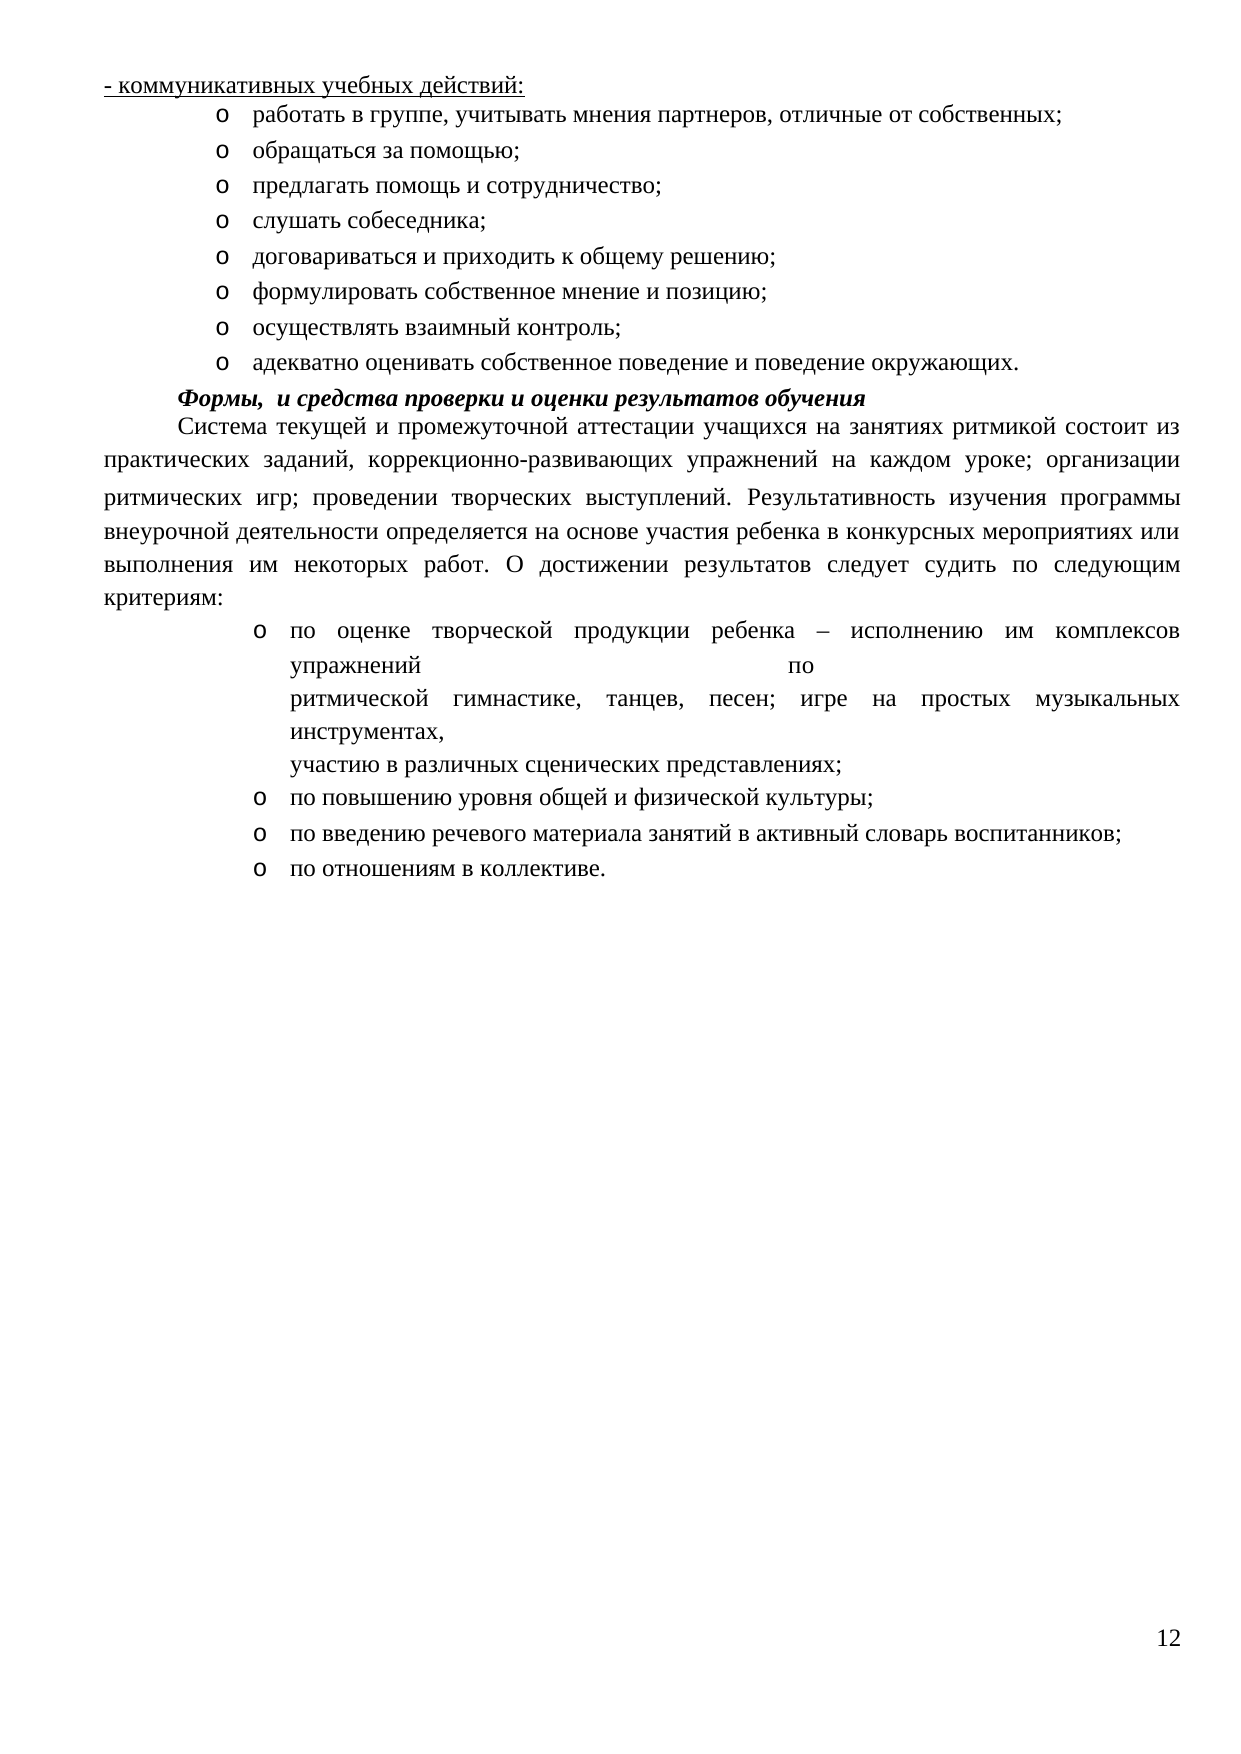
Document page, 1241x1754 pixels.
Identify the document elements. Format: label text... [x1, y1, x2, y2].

list работать в группе, учитывать мнения партнеров, отличные от собственных; [215, 99, 1181, 130]
list слушать собеседника; [215, 206, 1181, 236]
text - коммуникативных учебных действий: [103, 71, 1181, 99]
list формулировать собственное мнение и позицию; [215, 276, 1181, 307]
list осуществлять взаимный контроль; [215, 312, 1181, 343]
list договариваться и приходить к общему решению; [215, 241, 1181, 272]
text Формы, и средства проверки и оценки результатов обучения [103, 383, 1181, 411]
list по отношениям в коллективе. [252, 853, 1181, 884]
list по оценке творческой продукции ребенка – исполнению им комплексов упражнений по ритмической гимнастике, танцев, песен; игре на простых музыкальных инструментах, участию в различных сценических представлениях; [252, 615, 1181, 778]
list по повышению уровня общей и физической культуры; [252, 782, 1181, 813]
list по введению речевого материала занятий в активный словарь воспитанников; [252, 818, 1181, 848]
list обращаться за помощью; [215, 135, 1181, 166]
list предлагать помощь и сотрудничество; [215, 170, 1181, 201]
list адекватно оценивать собственное поведение и поведение окружающих. [215, 347, 1181, 378]
text Система текущей и промежуточной аттестации учащихся на занятиях ритмикой состоит из практических заданий, коррекционно-развивающих упражнений на каждом уроке; организации ритмических игр; проведении творческих выступлений. Результативность изучения программы внеурочной деятельности определяется на основе участия ребенка в конкурсных мероприятиях или выполнения им некоторых работ. О достижении результатов следует судить по следующим критериям: [103, 411, 1181, 611]
